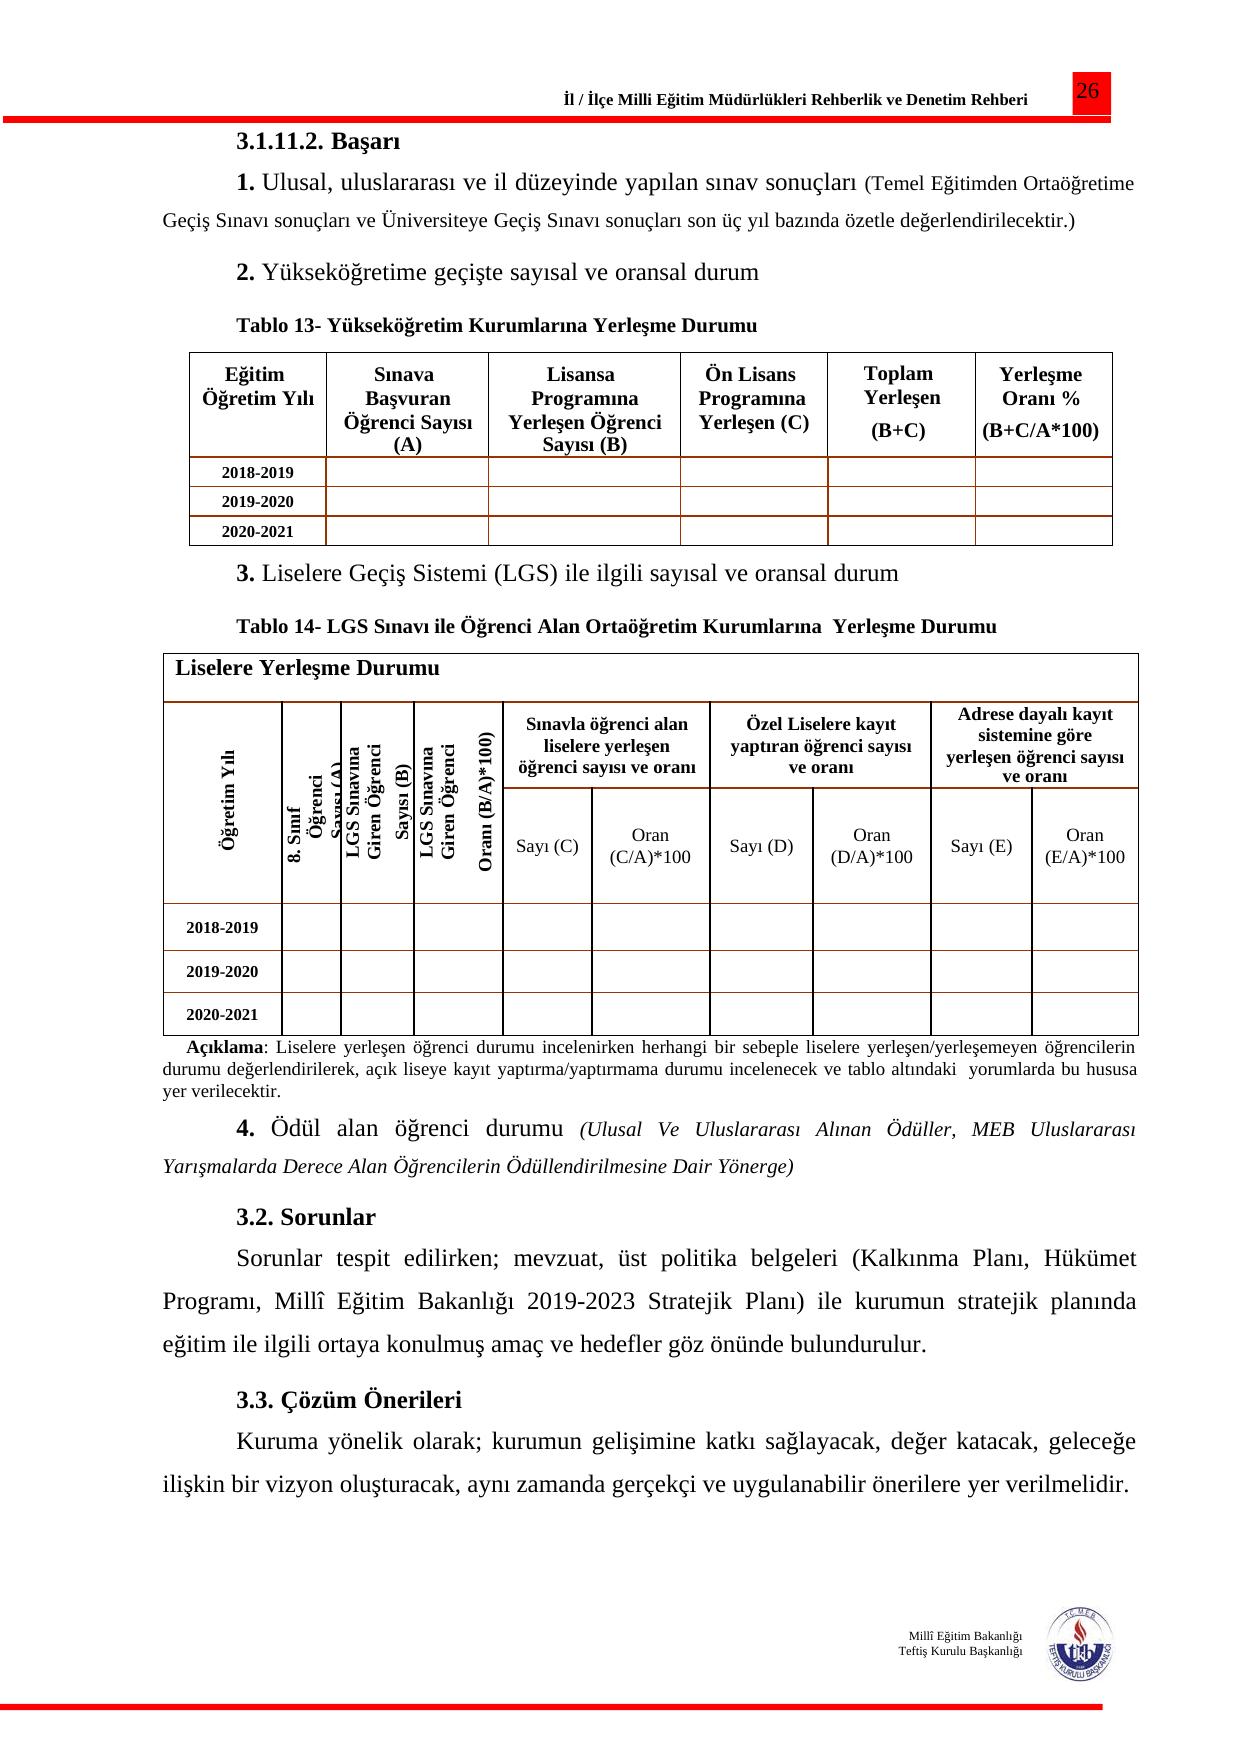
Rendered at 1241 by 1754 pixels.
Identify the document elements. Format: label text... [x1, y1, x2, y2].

table_cell [932, 951, 1031, 991]
list Liselere Geçiş Sistemi (LGS) ile ilgili sayısal ve oransal durum [236, 558, 1161, 587]
table_cell [1033, 951, 1138, 991]
table_cell Sayı (C) [504, 789, 591, 903]
table_cell [1033, 993, 1138, 1035]
table_cell 2018-2019 [164, 904, 281, 950]
table_cell LGS Sınavına Giren Öğrenci Oranı (B/A)*100) [415, 703, 502, 903]
table_cell [681, 517, 827, 545]
table_cell [814, 993, 930, 1035]
table_cell [711, 993, 812, 1035]
table_cell Sınavla öğrenci alan liselere yerleşen öğrenci sayısı ve oranı [504, 703, 709, 787]
table_cell [327, 458, 488, 486]
table_cell [489, 458, 680, 486]
table_header Eğitim Öğretim Yılı [190, 353, 326, 456]
table_cell 2019-2020 [164, 951, 281, 991]
table_cell [283, 951, 340, 991]
table_cell [593, 993, 709, 1035]
subtitle Çözüm Önerileri [236, 1385, 1161, 1414]
table_header Liselere Yerleşme Durumu [164, 654, 1138, 701]
table_cell [283, 993, 340, 1035]
table_cell LGS Sınavına Giren Öğrenci Sayısı (B) [342, 703, 413, 903]
table_cell Öğretim Yılı [164, 703, 281, 903]
table_cell [593, 904, 709, 950]
table_cell [593, 951, 709, 991]
table_cell [829, 517, 975, 545]
subtitle Sorunlar [236, 1202, 1161, 1231]
table_cell [504, 904, 591, 950]
table_cell [489, 517, 680, 545]
picture [1045, 1606, 1116, 1682]
text Tablo 13- Yükseköğretim Kurumlarına Yerleşme Durumu [236, 313, 1161, 337]
table_cell [1033, 904, 1138, 950]
table_cell [342, 993, 413, 1035]
table_cell [342, 951, 413, 991]
text Tablo 14- LGS Sınavı ile Öğrenci Alan Ortaöğretim Kurumlarına Yerleşme Durumu [236, 614, 1161, 638]
table_cell [932, 993, 1031, 1035]
table_cell [814, 951, 930, 991]
text Kuruma yönelik olarak; kurumun gelişimine katkı sağlayacak, değer katacak, geleceğe ilişkin bir vizyon oluşturacak, aynı zamanda gerçekçi ve uygulanabilir önerilere yer verilmelidir. [162, 1426, 1137, 1498]
table_cell [932, 904, 1031, 950]
table_cell [327, 487, 488, 515]
table_header Yerleşme Oranı % (B+C/A*100) [976, 353, 1112, 456]
table_cell [504, 951, 591, 991]
table_cell 2020-2021 [164, 993, 281, 1035]
table_cell Oran (E/A)*100 [1033, 789, 1138, 903]
table_cell Oran (C/A)*100 [593, 789, 709, 903]
list Yükseköğretime geçişte sayısal ve oransal durum [236, 257, 1161, 286]
table_cell Sayı (D) [711, 789, 812, 903]
table_header Sınava Başvuran Öğrenci Sayısı (A) [327, 353, 488, 456]
table_cell [415, 904, 502, 950]
table_cell [829, 487, 975, 515]
text Sorunlar tespit edilirken; mevzuat, üst politika belgeleri (Kalkınma Planı, Hükümet Programı, Millî Eğitim Bakanlığı 2019-2023 Stratejik Planı) ile kurumun stratejik planında eğitim ile ilgili ortaya konulmuş amaç ve hedefler göz önünde bulundurulur. [162, 1243, 1137, 1358]
list Ulusal, uluslararası ve il düzeyinde yapılan sınav sonuçları (Temel Eğitimden Ortaöğretime Geçiş Sınavı sonuçları ve Üniversiteye Geçiş Sınavı sonuçları son üç yıl bazında özetle değerlendirilecektir.) [162, 167, 1134, 232]
table_cell [489, 487, 680, 515]
table_cell [976, 517, 1112, 545]
table_cell [681, 458, 827, 486]
table_cell [327, 517, 488, 545]
text Açıklama: Liselere yerleşen öğrenci durumu incelenirken herhangi bir sebeple liselere yerleşen/yerleşemeyen öğrencilerin durumu değerlendirilerek, açık liseye kayıt yaptırma/yaptırmama durumu incelenecek ve tablo altındaki yorumlarda bu hususa yer verilecektir. [162, 1036, 1137, 1101]
table_header Ön Lisans Programına Yerleşen (C) [681, 353, 827, 456]
table_cell Oran (D/A)*100 [814, 789, 930, 903]
table_cell 2019-2020 [190, 487, 325, 515]
table_cell [415, 951, 502, 991]
table_cell [681, 487, 827, 515]
table_cell Sayı (E) [932, 789, 1031, 903]
table_cell [711, 904, 812, 950]
table_cell [976, 487, 1112, 515]
table_cell [342, 904, 413, 950]
table_header Toplam Yerleşen (B+C) [828, 353, 975, 456]
table_cell [829, 458, 975, 486]
table_cell Adrese dayalı kayıt sistemine göre yerleşen öğrenci sayısı ve oranı [932, 703, 1138, 787]
table_cell Özel Liselere kayıt yaptıran öğrenci sayısı ve oranı [711, 703, 930, 787]
table_cell [415, 993, 502, 1035]
table_header Lisansa Programına Yerleşen Öğrenci Sayısı (B) [489, 353, 680, 456]
subtitle Başarı [236, 126, 1161, 155]
table_cell 8. Sınıf Öğrenci Sayısı (A) [283, 703, 340, 903]
table_cell [814, 904, 930, 950]
table_cell [976, 458, 1112, 486]
table_cell [504, 993, 591, 1035]
table_cell 2020-2021 [190, 517, 325, 545]
table_cell [283, 904, 340, 950]
table_cell 2018-2019 [190, 458, 325, 486]
table_cell [711, 951, 812, 991]
list Ödül alan öğrenci durumu (Ulusal Ve Uluslararası Alınan Ödüller, MEB Uluslararası Yarışmalarda Derece Alan Öğrencilerin Ödüllendirilmesine Dair Yönerge) [162, 1113, 1137, 1178]
